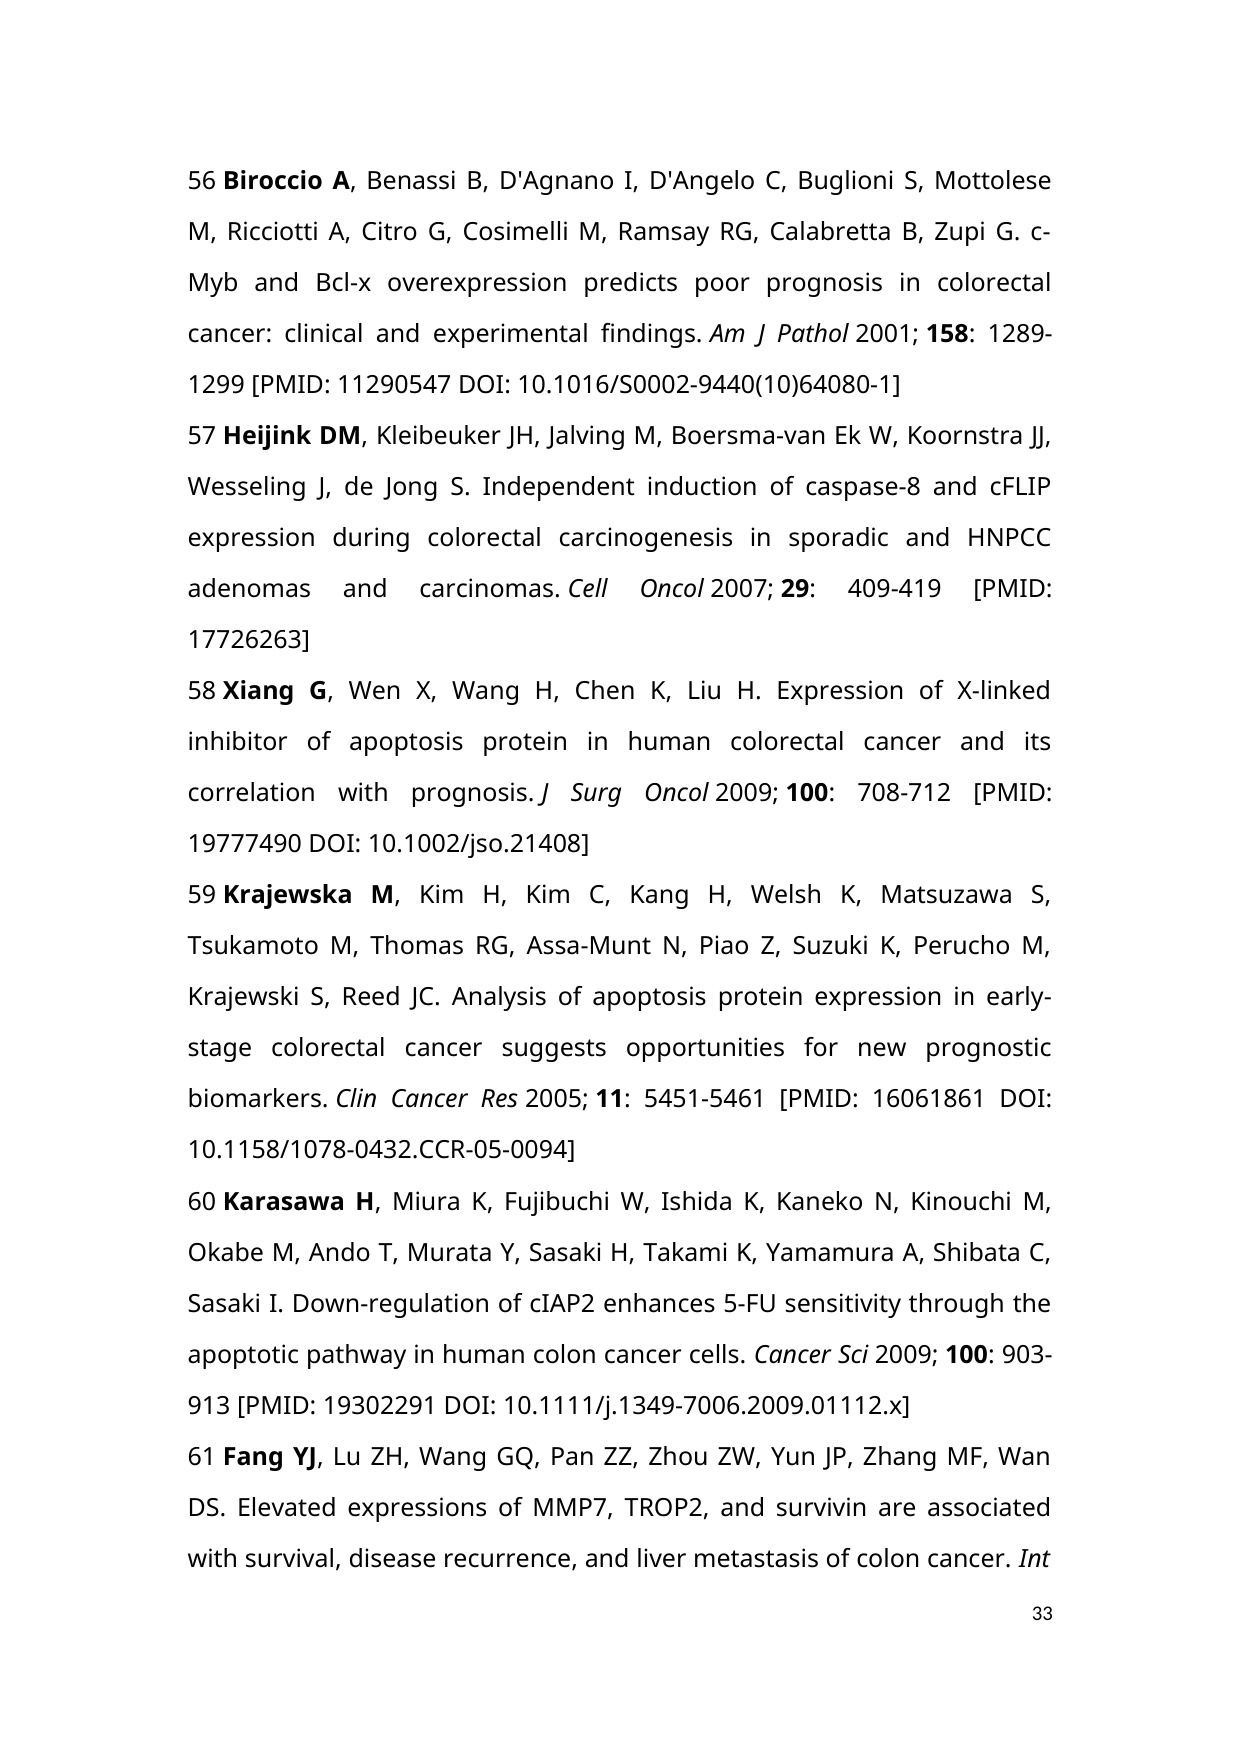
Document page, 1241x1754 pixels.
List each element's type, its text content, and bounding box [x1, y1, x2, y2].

text 57 Heijink DM, Kleibeuker JH, Jalving M, Boersma-van Ek W, Koornstra JJ, Wesseling J, de Jong S. Independent induction of caspase-8 and cFLIP expression during colorectal carcinogenesis in sporadic and HNPCC adenomas and carcinomas. Cell Oncol 2007; 29: 409-419 [PMID: 17726263] [187, 418, 1053, 656]
text 58 Xiang G, Wen X, Wang H, Chen K, Liu H. Expression of X-linked inhibitor of apoptosis protein in human colorectal cancer and its correlation with prognosis. J Surg Oncol 2009; 100: 708-712 [PMID: 19777490 DOI: 10.1002/jso.21408] [187, 673, 1053, 860]
text 60 Karasawa H, Miura K, Fujibuchi W, Ishida K, Kaneko N, Kinouchi M, Okabe M, Ando T, Murata Y, Sasaki H, Takami K, Yamamura A, Shibata C, Sasaki I. Down-regulation of cIAP2 enhances 5-FU sensitivity through the apoptotic pathway in human colon cancer cells. Cancer Sci 2009; 100: 903-913 [PMID: 19302291 DOI: 10.1111/j.1349-7006.2009.01112.x] [187, 1183, 1053, 1421]
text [187, 1438, 1053, 1574]
text 59 Krajewska M, Kim H, Kim C, Kang H, Welsh K, Matsuzawa S, Tsukamoto M, Thomas RG, Assa-Munt N, Piao Z, Suzuki K, Perucho M, Krajewski S, Reed JC. Analysis of apoptosis protein expression in early-stage colorectal cancer suggests opportunities for new prognostic biomarkers. Clin Cancer Res 2005; 11: 5451-5461 [PMID: 16061861 DOI: 10.1158/1078-0432.CCR-05-0094] [187, 877, 1053, 1166]
text 56 Biroccio A, Benassi B, D'Agnano I, D'Angelo C, Buglioni S, Mottolese M, Ricciotti A, Citro G, Cosimelli M, Ramsay RG, Calabretta B, Zupi G. c-Myb and Bcl-x overexpression predicts poor prognosis in colorectal cancer: clinical and experimental findings. Am J Pathol 2001; 158: 1289-1299 [PMID: 11290547 DOI: 10.1016/S0002-9440(10)64080-1] [187, 162, 1053, 401]
